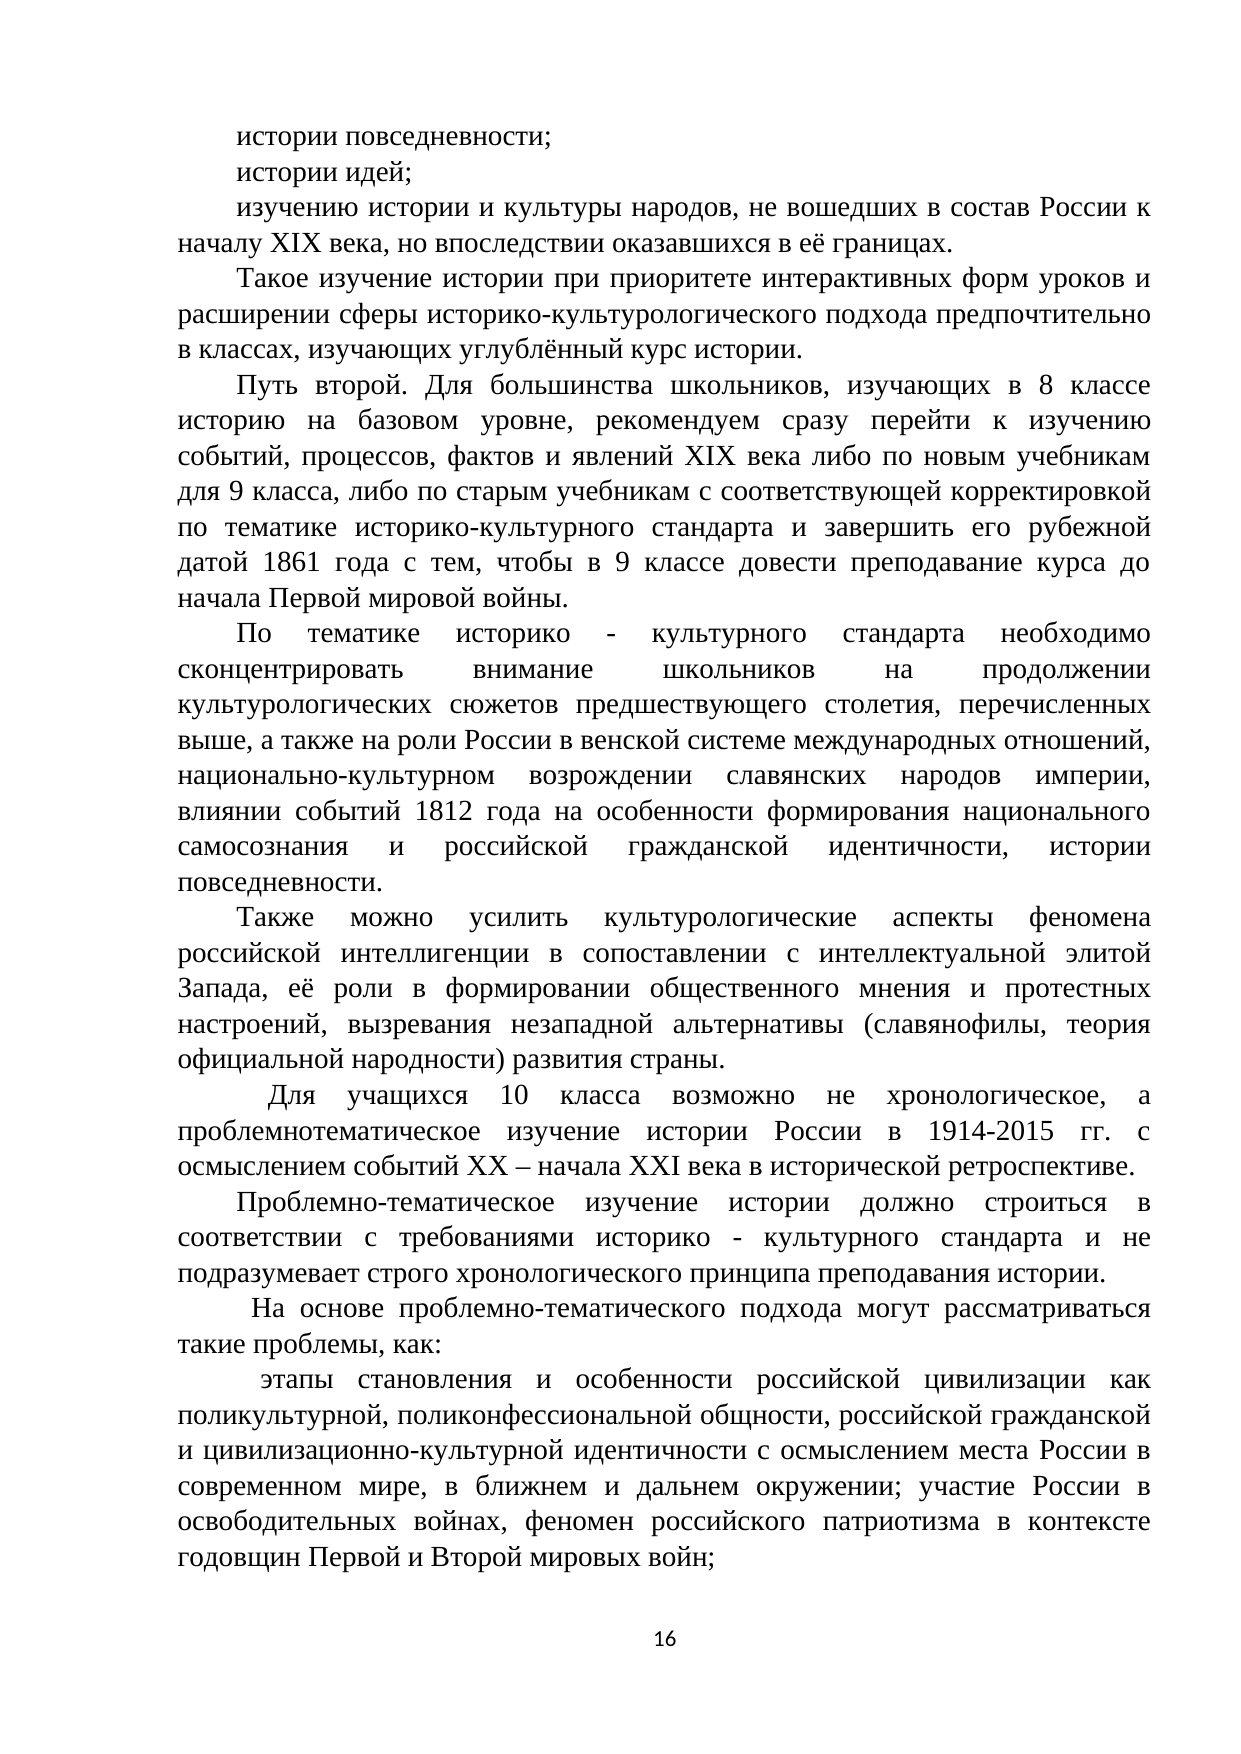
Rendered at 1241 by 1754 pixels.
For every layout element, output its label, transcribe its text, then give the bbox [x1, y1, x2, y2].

list истории идей; [177, 154, 1152, 187]
list изучению истории и культуры народов, не вошедших в состав России к началу XIX века, но впоследствии оказавшихся в её границах. [177, 189, 1152, 258]
list Путь второй. Для большинства школьников, изучающих в 8 классе историю на базовом уровне, рекомендуем сразу перейти к изучению событий, процессов, фактов и явлений XIX века либо по новым учебникам для 9 класса, либо по старым учебникам с соответствующей корректировкой по тематике историко-культурного стандарта и завершить его рубежной датой 1861 года с тем, чтобы в 9 классе довести преподавание курса до начала Первой мировой войны. [177, 367, 1152, 613]
list На основе проблемно-тематического подхода могут рассматриваться такие проблемы, как: [177, 1290, 1152, 1359]
list По тематике историко - культурного стандарта необходимо сконцентрировать внимание школьников на продолжении культурологических сюжетов предшествующего столетия, перечисленных выше, а также на роли России в венской системе международных отношений, национально-культурном возрождении славянских народов империи, влиянии событий 1812 года на особенности формирования национального самосознания и российской гражданской идентичности, истории повседневности. [177, 615, 1152, 898]
list истории повседневности; [177, 118, 1152, 152]
list Проблемно-тематическое изучение истории должно строиться в соответствии с требованиями историко - культурного стандарта и не подразумевает строго хронологического принципа преподавания истории. [177, 1184, 1152, 1288]
list Также можно усилить культурологические аспекты феномена российской интеллигенции в сопоставлении с интеллектуальной элитой Запада, её роли в формировании общественного мнения и протестных настроений, вызревания незападной альтернативы (славянофилы, теория официальной народности) развития страны. [177, 899, 1152, 1075]
list Такое изучение истории при приоритете интерактивных форм уроков и расширении сферы историко-культурологического подхода предпочтительно в классах, изучающих углублённый курс истории. [177, 260, 1152, 365]
list Для учащихся 10 класса возможно не хронологическое, а проблемнотематическое изучение истории России в 1914-2015 гг. с осмыслением событий ХХ – начала XXI века в исторической ретроспективе. [177, 1077, 1152, 1182]
list этапы становления и особенности российской цивилизации как поликультурной, поликонфессиональной общности, российской гражданской и цивилизационно-культурной идентичности с осмыслением места России в современном мире, в ближнем и дальнем окружении; участие России в освободительных войнах, феномен российского патриотизма в контексте годовщин Первой и Второй мировых войн; [177, 1361, 1152, 1572]
